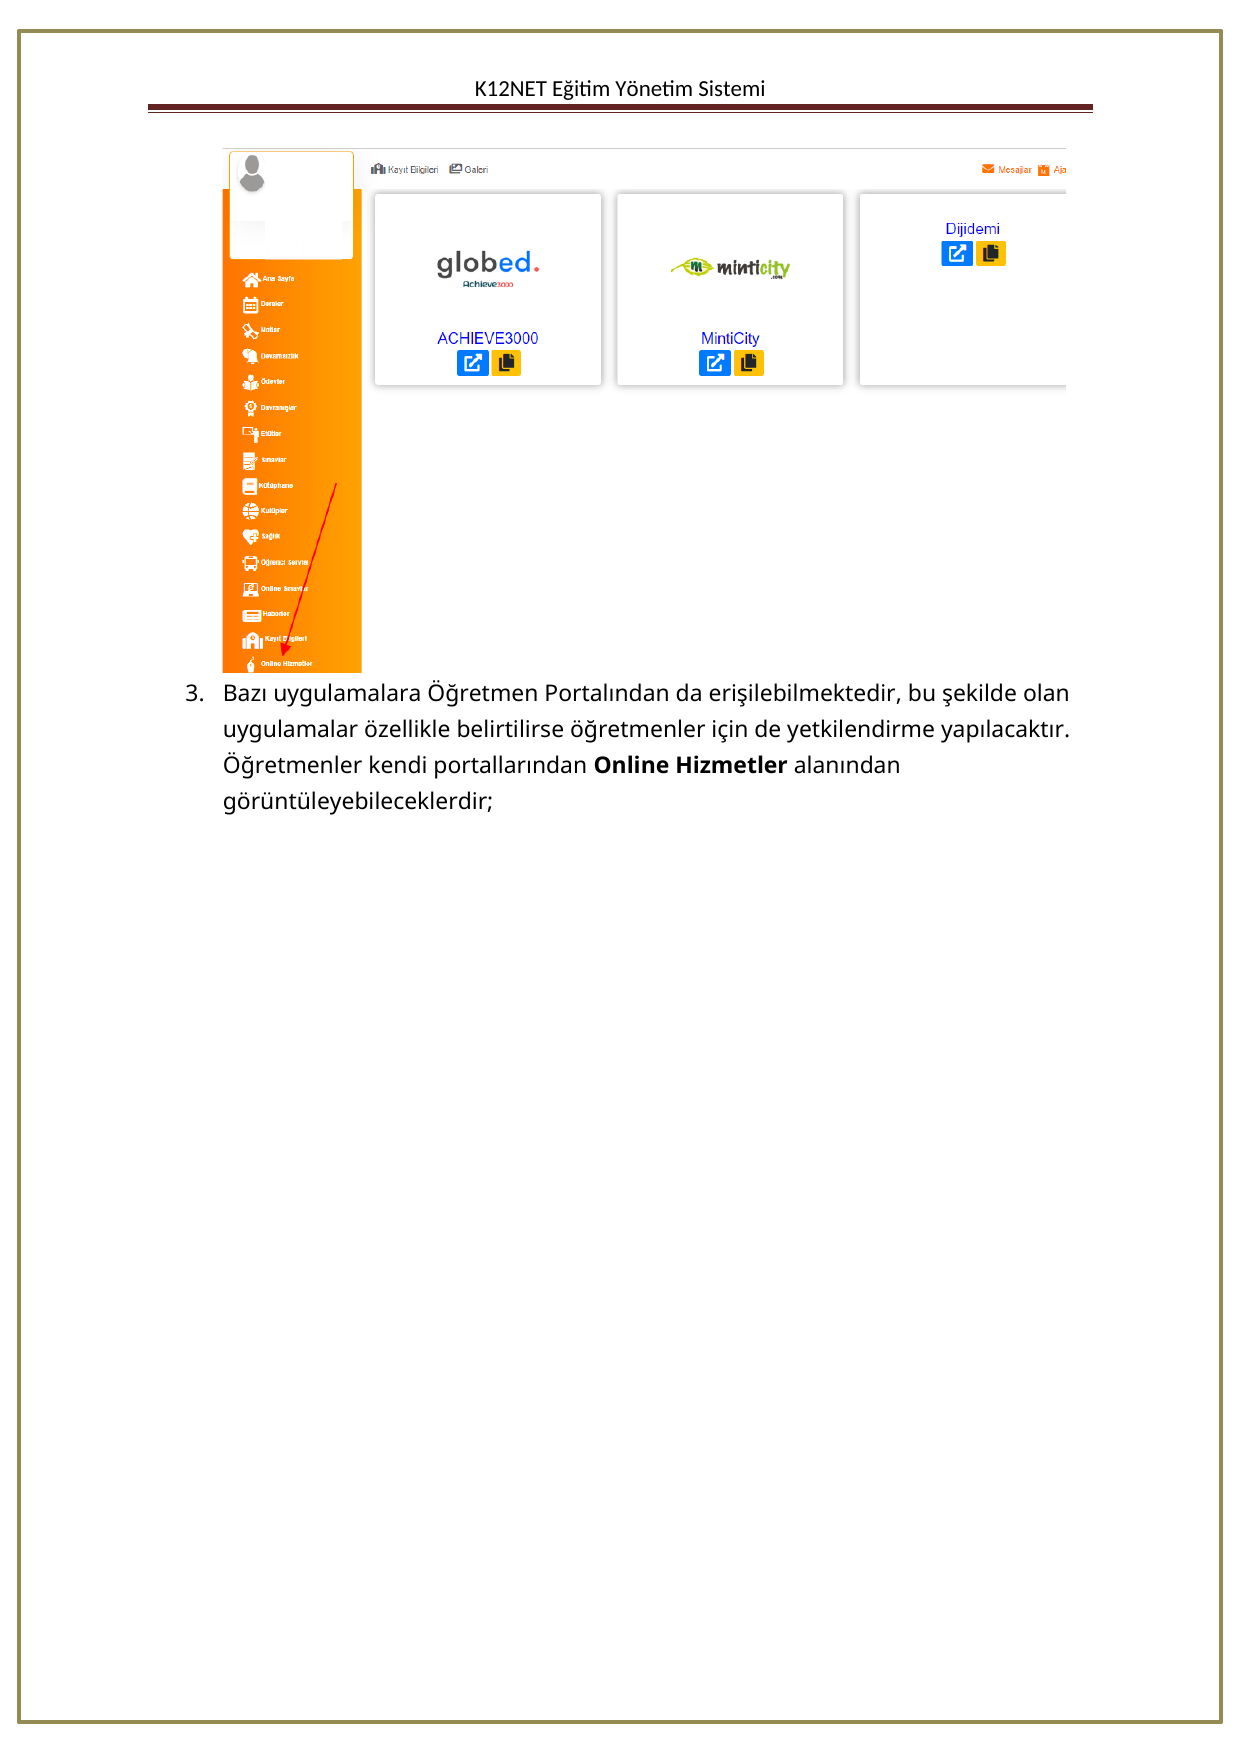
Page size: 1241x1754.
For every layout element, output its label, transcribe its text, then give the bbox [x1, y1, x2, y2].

picture [222, 147, 1067, 673]
list Bazı uygulamalara Öğretmen Portalından da erişilebilmektedir, bu şekilde olan uygulamalar özellikle belirtilirse öğretmenler için de yetkilendirme yapılacaktır. Öğretmenler kendi portallarından Online Hizmetler alanından görüntüleyebileceklerdir; [185, 677, 1093, 816]
